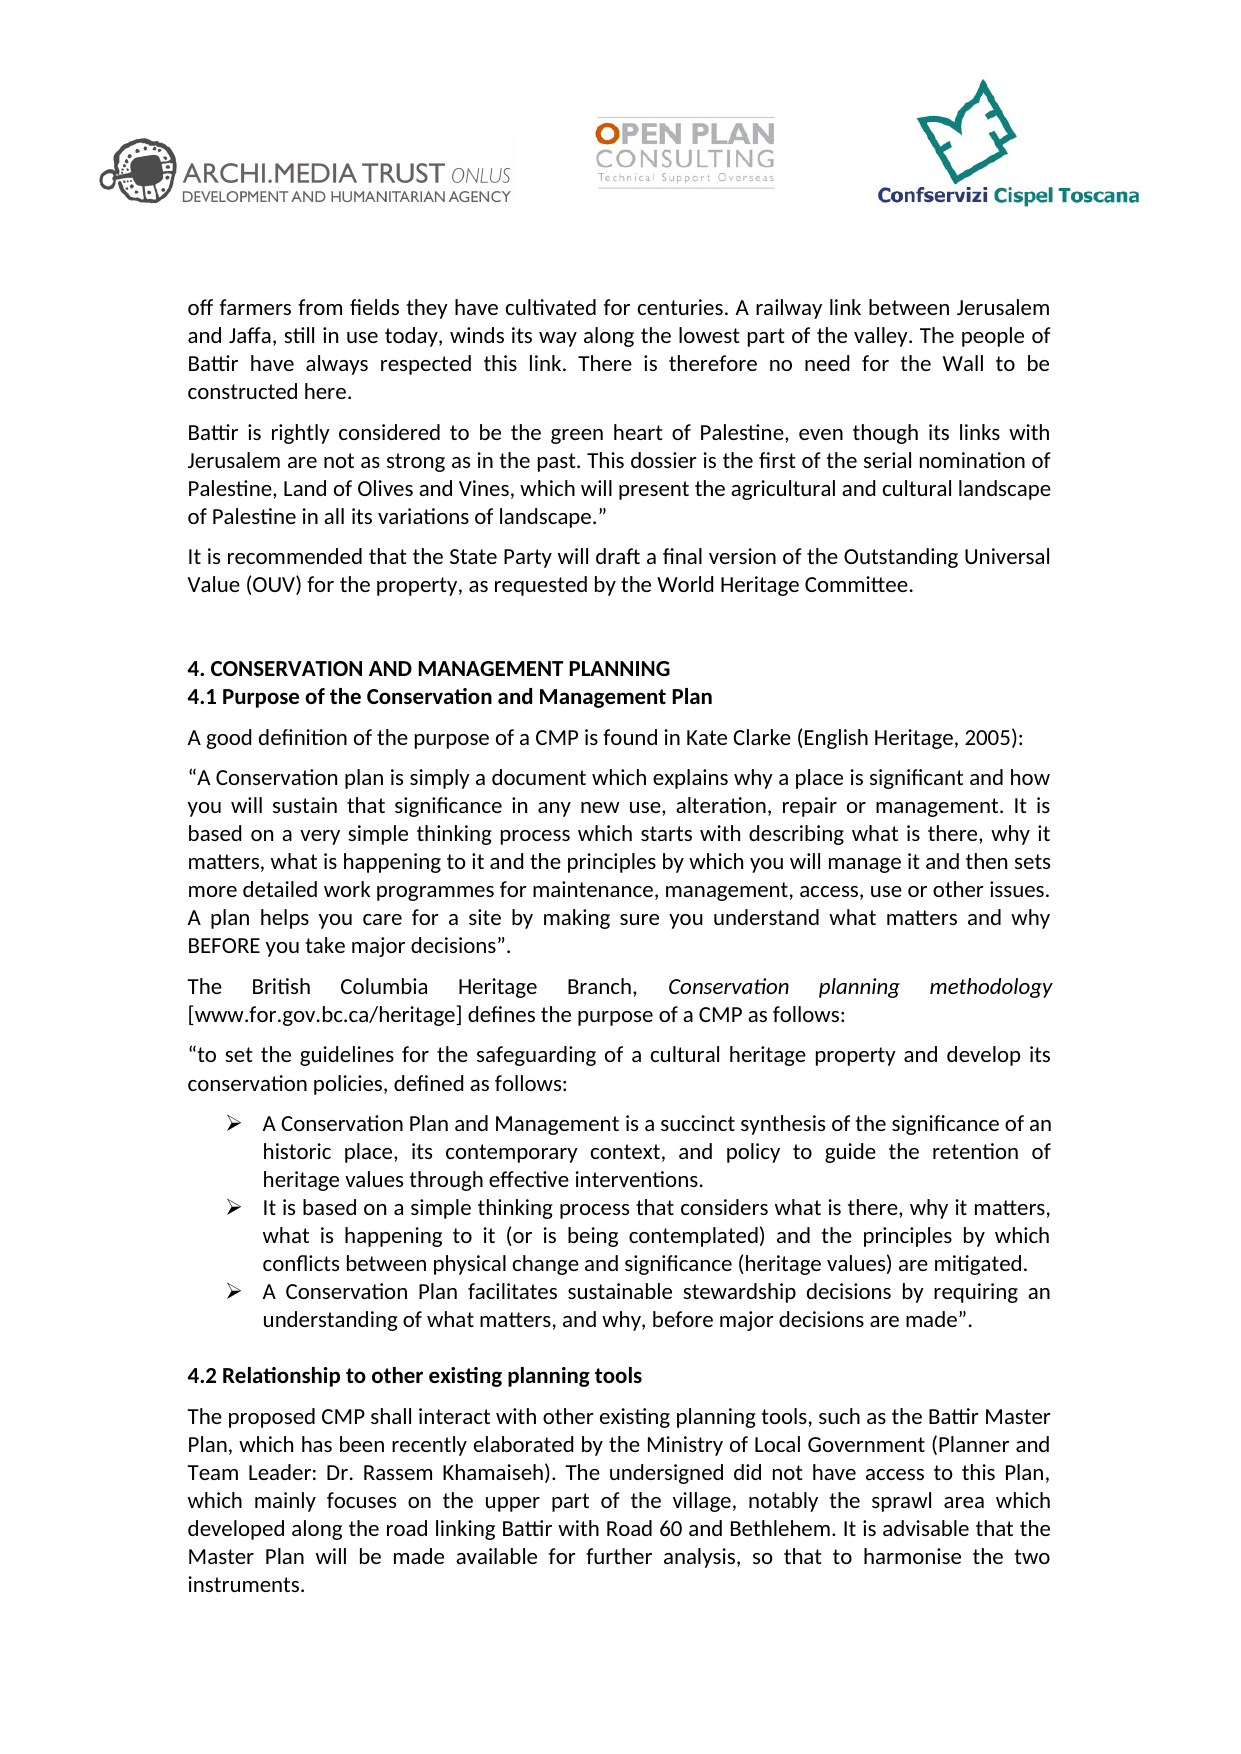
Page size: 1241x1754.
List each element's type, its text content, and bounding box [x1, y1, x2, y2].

text A good definition of the purpose of a CMP is found in Kate Clarke (English Heritage, 2005): [187, 723, 1053, 751]
list A Conservation Plan and Management is a succinct synthesis of the significance of an historic place, its contemporary context, and policy to guide the retention of heritage values through effective interventions. [225, 1109, 1053, 1193]
text 4.2 Relationship to other existing planning tools [187, 1361, 1053, 1389]
list A Conservation Plan facilitates sustainable stewardship decisions by requiring an understanding of what matters, and why, before major decisions are made”. [225, 1277, 1053, 1333]
list It is based on a simple thinking process that considers what is there, why it matters, what is happening to it (or is being contemplated) and the principles by which conflicts between physical change and significance (heritage values) are mitigated. [225, 1193, 1053, 1277]
text 4. CONSERVATION AND MANAGEMENT PLANNING [187, 654, 1053, 682]
picture [868, 73, 1144, 207]
text Battir is rightly considered to be the green heart of Palestine, even though its links with Jerusalem are not as strong as in the past. This dossier is the first of the serial nomination of Palestine, Land of Olives and Vines, which will present the agricultural and cultural landscape of Palestine in all its variations of landscape.” [187, 418, 1053, 530]
text The British Columbia Heritage Branch, Conservation planning methodology [www.for.gov.bc.ca/heritage] defines the purpose of a CMP as follows: [187, 972, 1053, 1028]
text “to set the guidelines for the safeguarding of a cultural heritage property and develop its conservation policies, defined as follows: [187, 1041, 1053, 1097]
picture [581, 103, 792, 207]
picture [98, 135, 516, 207]
text 4.1 Purpose of the Conservation and Management Plan [187, 682, 1053, 710]
text It is recommended that the State Party will draft a final version of the Outstanding Universal Value (OUV) for the property, as requested by the World Heritage Committee. [187, 542, 1053, 598]
text The proposed CMP shall interact with other existing planning tools, such as the Battir Master Plan, which has been recently elaborated by the Ministry of Local Government (Planner and Team Leader: Dr. Rassem Khamaiseh). The undersigned did not have access to this Plan, which mainly focuses on the upper part of the village, notably the sprawl area which developed along the road linking Battir with Road 60 and Bethlehem. It is advisable that the Master Plan will be made available for further analysis, so that to harmonise the two instruments. [187, 1402, 1053, 1598]
text “A Conservation plan is simply a document which explains why a place is significant and how you will sustain that significance in any new use, alteration, repair or management. It is based on a very simple thinking process which starts with describing what is there, why it matters, what is happening to it and the principles by which you will manage it and then sets more detailed work programmes for maintenance, management, access, use or other issues. A plan helps you care for a site by making sure you understand what matters and why BEFORE you take major decisions”. [187, 763, 1053, 959]
